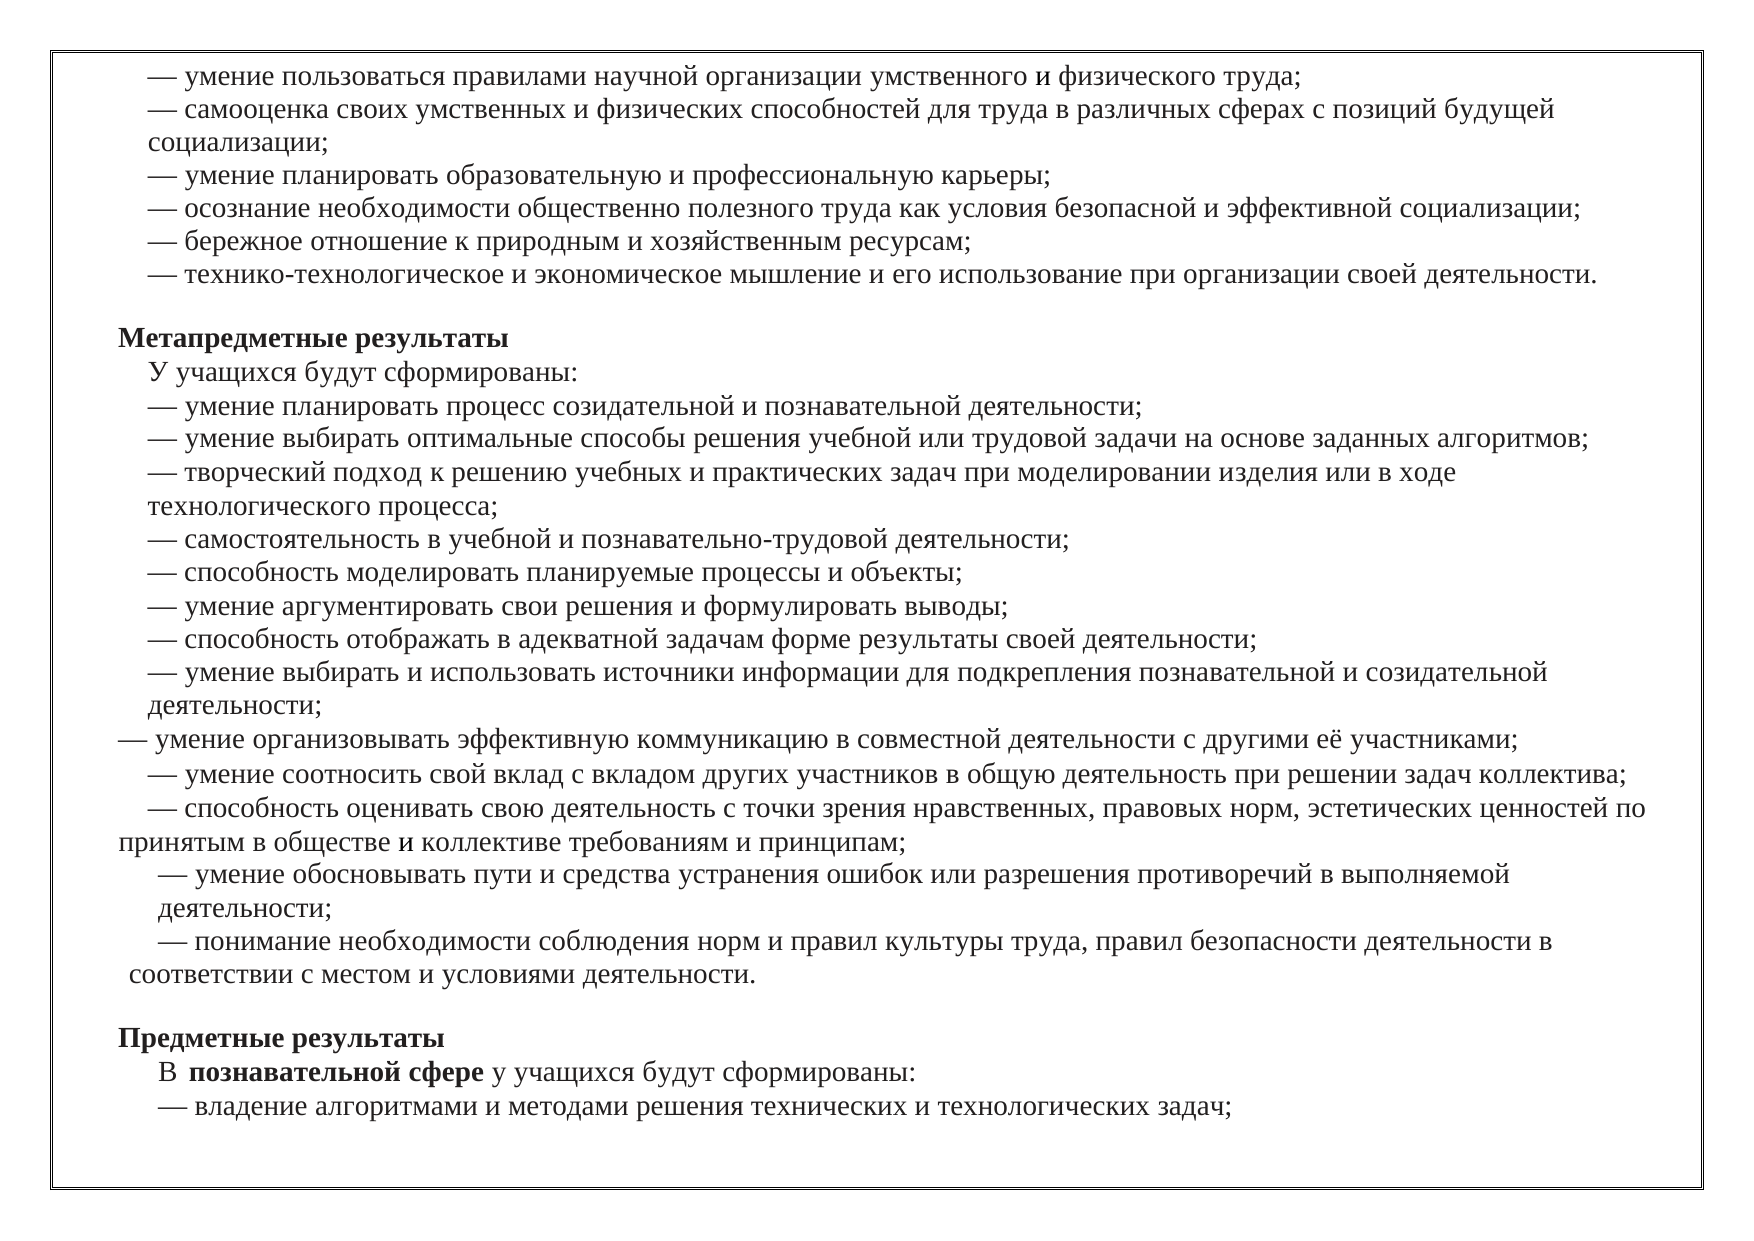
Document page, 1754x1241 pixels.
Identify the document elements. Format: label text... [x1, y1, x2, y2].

text — самооценка своих умственных и физических способностей для труда в различных сферах с позиций будущей социализации; [148, 92, 1601, 158]
text — умение выбирать и использовать источники информации для подкрепления познавательной и созидательной деятельности; [148, 655, 1663, 721]
text — бережное отношение к природным и хозяйственным ресурсам; [147, 224, 1649, 257]
text — умение обосновывать пути и средства устранения ошибок или разрешения противоречий в выполняемой деятельности; [158, 857, 1663, 924]
text — умение пользоваться правилами научной организации умственного и физического труда; [147, 58, 1663, 92]
text — владение алгоритмами и методами решения технических и технологических задач; [158, 1088, 1663, 1122]
text Метапредметные результаты [118, 322, 1663, 354]
text — умение выбирать оптимальные способы решения учебной или трудовой задачи на основе заданных алгоритмов; [148, 421, 1663, 454]
text — умение организовывать эффективную коммуникацию в совместной деятельности с другими её участниками; [118, 721, 1661, 754]
text — понимание необходимости соблюдения норм и правил культуры труда, правил безопасности деятельности в соответствии с местом и условиями деятельности. [128, 924, 1616, 990]
text — способность отображать в адекватной задачам форме результаты своей деятельности; [148, 622, 1663, 655]
text — способность оценивать свою деятельность с точки зрения нравственных, правовых норм, эстетических ценностей по принятым в обществе и коллективе требованиям и принципам; [118, 790, 1668, 857]
text — умение аргументировать свои решения и формулировать выводы; [147, 588, 1663, 622]
text Предметные результаты [118, 1022, 1663, 1054]
text — творческий подход к решению учебных и практических задач при моделировании изделия или в ходе технологического процесса; [147, 454, 1668, 521]
text В познавательной сфере у учащихся будут сформированы: [158, 1054, 1663, 1088]
text — осознание необходимости общественно полезного труда как условия безопасной и эффективной социализации; [147, 191, 1649, 224]
text — технико-технологическое и экономическое мышление и его использование при организации своей деятельности. [148, 257, 1663, 291]
text У учащихся будут сформированы: [147, 354, 1663, 388]
text — способность моделировать планируемые процессы и объекты; [147, 555, 1663, 588]
text — самостоятельность в учебной и познавательно-трудовой деятельности; [147, 521, 1668, 555]
text — умение планировать образовательную и профессиональную карьеры; [148, 158, 1601, 191]
text — умение планировать процесс созидательной и познавательной деятельности; [148, 388, 1663, 421]
text — умение соотносить свой вклад с вкладом других участников в общую деятельность при решении задач коллектива; [148, 757, 1663, 790]
